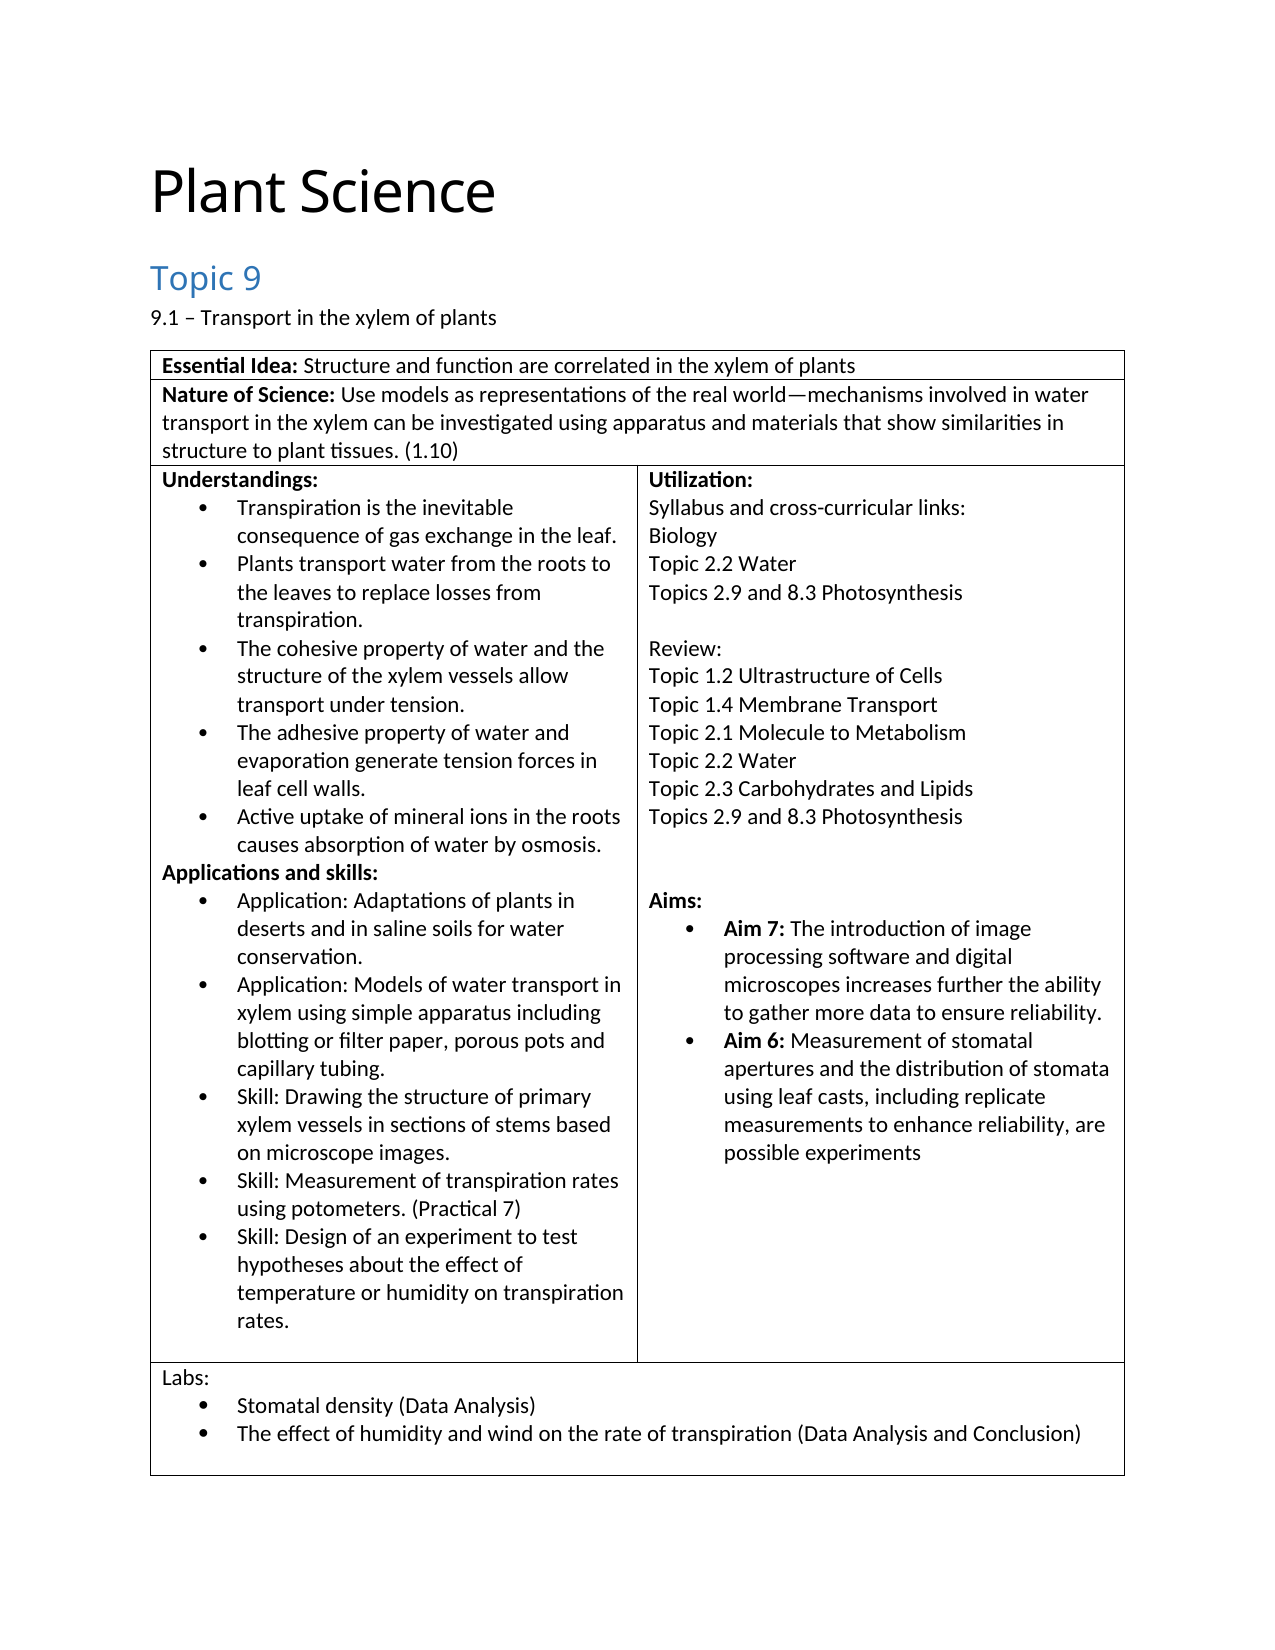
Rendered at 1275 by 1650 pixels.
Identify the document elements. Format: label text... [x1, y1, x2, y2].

text 9.1 – Transport in the xylem of plants [150, 303, 1125, 331]
table_cell Understandings: Transpiration is the inevitable consequence of gas exchange in the leaf. Plants transport water from the roots to the leaves to replace losses from transpiration. The cohesive property of water and the structure of the xylem vessels allow transport under tension. The adhesive property of water and evaporation generate tension forces in leaf cell walls. Active uptake of mineral ions in the roots causes absorption of water by osmosis. Applications and skills: Application: Adaptations of plants in deserts and in saline soils for water conservation. Application: Models of water transport in xylem using simple apparatus including blotting or filter paper, porous pots and capillary tubing. Skill: Drawing the structure of primary xylem vessels in sections of stems based on microscope images. Skill: Measurement of transpiration rates using potometers. (Practical 7) Skill: Design of an experiment to test hypotheses about the effect of temperature or humidity on transpiration rates. [151, 466, 637, 1362]
table_cell Nature of Science: Use models as representations of the real world—mechanisms involved in water transport in the xylem can be investigated using apparatus and materials that show similarities in structure to plant tissues. (1.10) [151, 380, 1124, 464]
subtitle Topic 9 [150, 254, 1125, 300]
title Plant Science [150, 150, 1125, 229]
table_cell Utilization: Syllabus and cross-curricular links: Biology Topic 2.2 Water Topics 2.9 and 8.3 Photosynthesis Review: Topic 1.2 Ultrastructure of Cells Topic 1.4 Membrane Transport Topic 2.1 Molecule to Metabolism Topic 2.2 Water Topic 2.3 Carbohydrates and Lipids Topics 2.9 and 8.3 Photosynthesis Aims: Aim 7: The introduction of image processing software and digital microscopes increases further the ability to gather more data to ensure reliability. Aim 6: Measurement of stomatal apertures and the distribution of stomata using leaf casts, including replicate measurements to enhance reliability, are possible experiments [638, 466, 1124, 1362]
table_header Essential Idea: Structure and function are correlated in the xylem of plants [151, 351, 1124, 379]
table_cell Labs: Stomatal density (Data Analysis) The effect of humidity and wind on the rate of transpiration (Data Analysis and Conclusion) [151, 1363, 1124, 1475]
